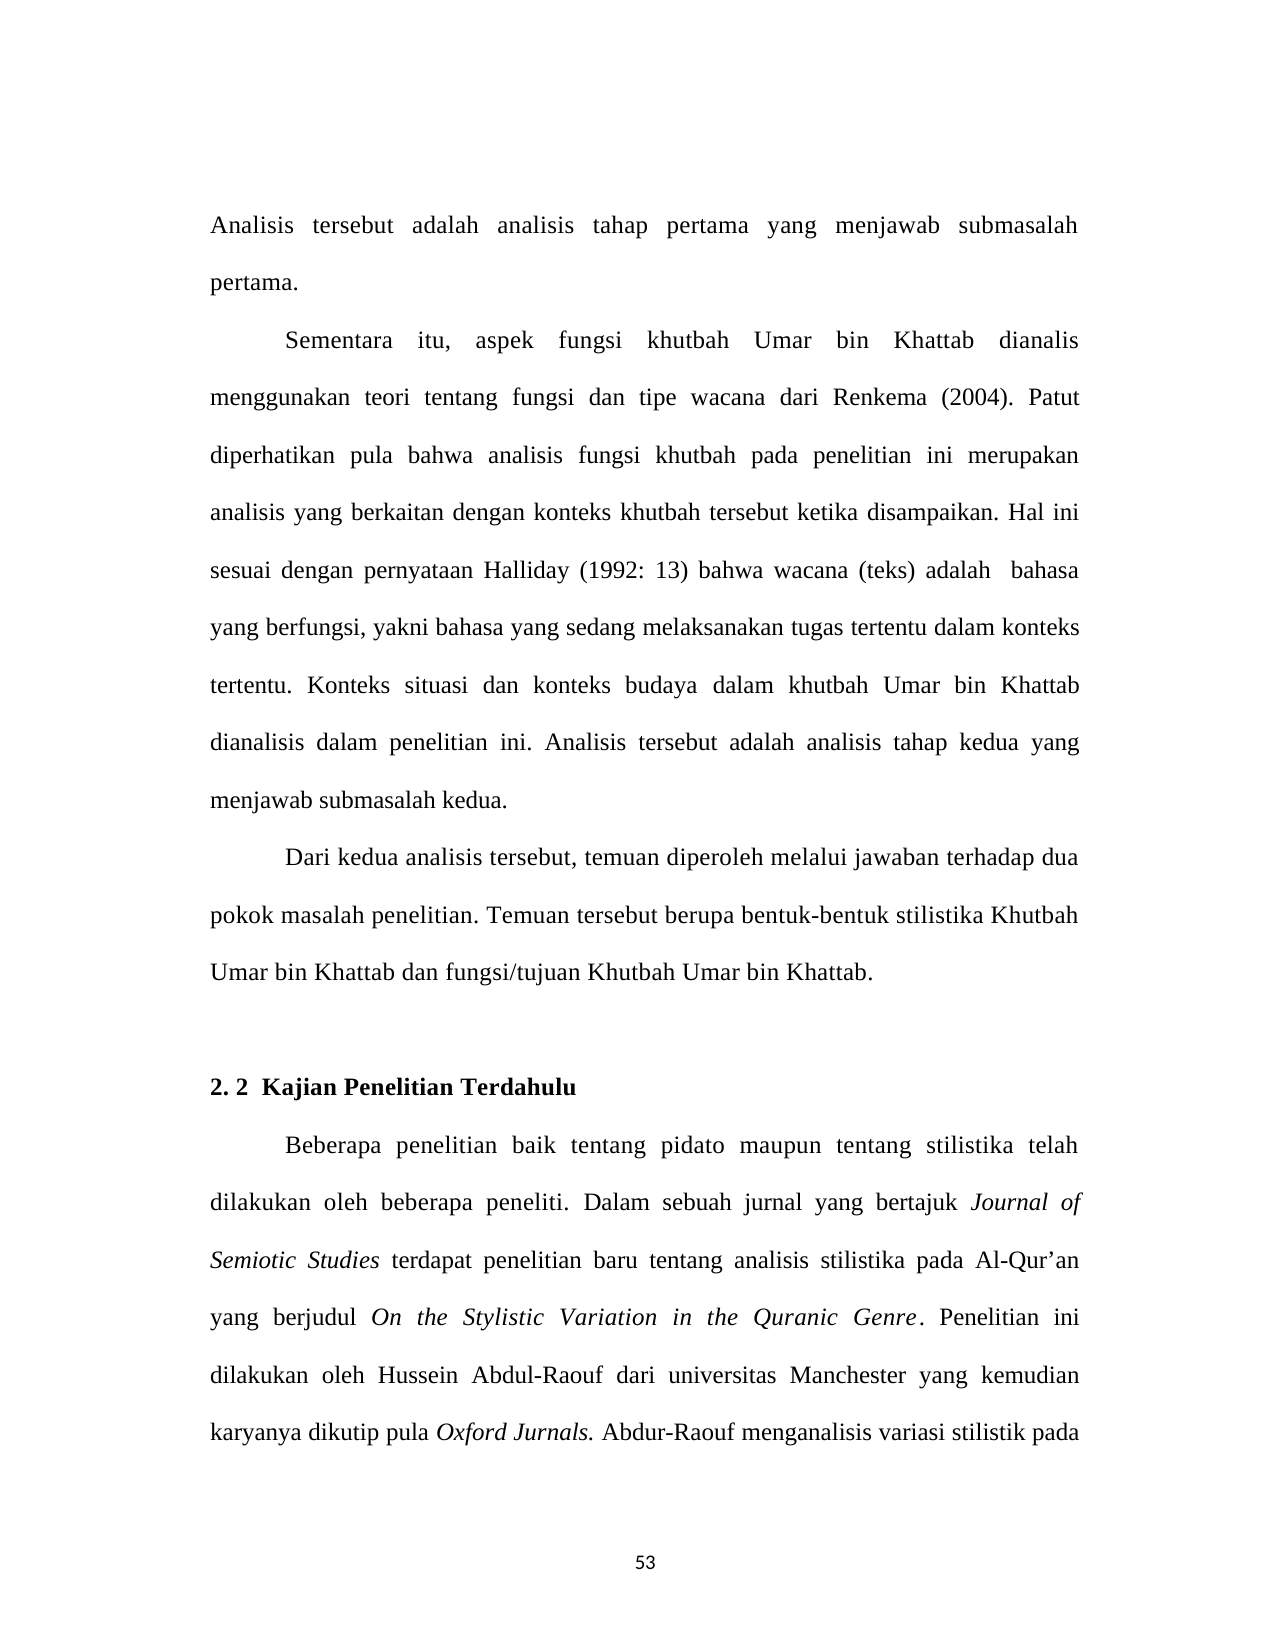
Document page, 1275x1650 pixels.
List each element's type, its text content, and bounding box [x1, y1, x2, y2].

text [210, 210, 1080, 296]
text Sementara itu, aspek fungsi khutbah Umar bin Khattab dianalis menggunakan teori tentang fungsi dan tipe wacana dari Renkema (2004). Patut diperhatikan pula bahwa analisis fungsi khutbah pada penelitian ini merupakan analisis yang berkaitan dengan konteks khutbah tersebut ketika disampaikan. Hal ini sesuai dengan pernyataan Halliday (1992: 13) bahwa wacana (teks) adalah bahasa yang berfungsi, yakni bahasa yang sedang melaksanakan tugas tertentu dalam konteks tertentu. Konteks situasi dan konteks budaya dalam khutbah Umar bin Khattab dianalisis dalam penelitian ini. Analisis tersebut adalah analisis tahap kedua yang menjawab submasalah kedua. [210, 325, 1080, 814]
text Dari kedua analisis tersebut, temuan diperoleh melalui jawaban terhadap dua pokok masalah penelitian. Temuan tersebut berupa bentuk-bentuk stilistika Khutbah Umar bin Khattab dan fungsi/tujuan Khutbah Umar bin Khattab. [210, 842, 1080, 986]
text 2. 2 Kajian Penelitian Terdahulu [210, 1072, 1080, 1101]
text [210, 1130, 1080, 1446]
